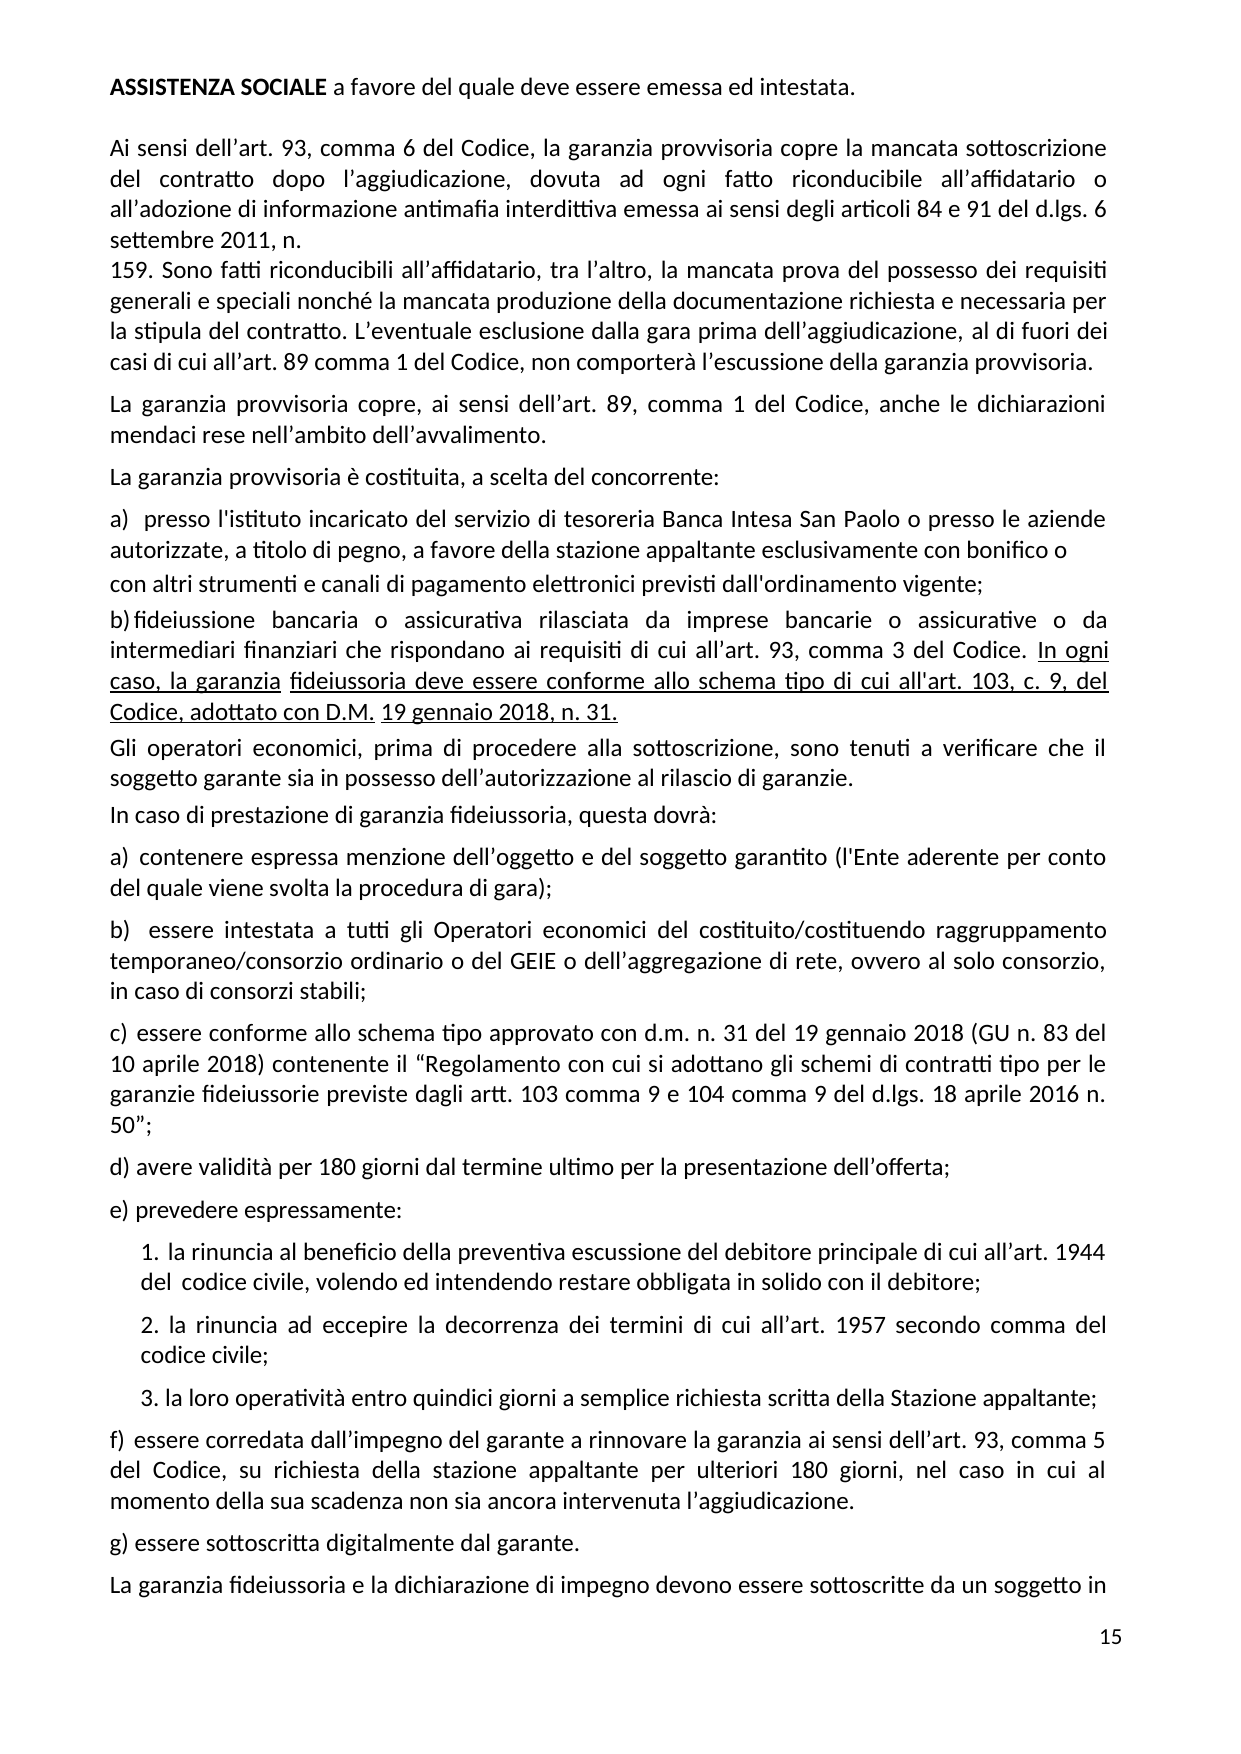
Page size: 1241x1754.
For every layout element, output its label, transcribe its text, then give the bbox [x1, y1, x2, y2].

text con altri strumenti e canali di pagamento elettronici previsti dall'ordinamento vigente; [109, 568, 1122, 598]
list fideiussione bancaria o assicurativa rilasciata da imprese bancarie o assicurative o da intermediari finanziari che rispondano ai requisiti di cui all’art. 93, comma 3 del Codice. In ogni caso, la garanzia fideiussoria deve essere conforme allo schema tipo di cui all'art. 103, c. 9, del Codice, adottato con D.M. 19 gennaio 2018, n. 31. [109, 604, 1109, 726]
list essere sottoscritta digitalmente dal garante. [109, 1527, 1122, 1558]
list avere validità per 180 giorni dal termine ultimo per la presentazione dell’offerta; [109, 1151, 1122, 1182]
list presso l'istituto incaricato del servizio di tesoreria Banca Intesa San Paolo o presso le aziende autorizzate, a titolo di pegno, a favore della stazione appaltante esclusivamente con bonifico o [109, 503, 1108, 564]
list contenere espressa menzione dell’oggetto e del soggetto garantito (l'Ente aderente per conto del quale viene svolta la procedura di gara); [109, 842, 1108, 903]
list prevedere espressamente: [109, 1194, 1122, 1224]
text Gli operatori economici, prima di procedere alla sottoscrizione, sono tenuti a verificare che il soggetto garante sia in possesso dell’autorizzazione al rilascio di garanzie. [109, 732, 1108, 793]
list essere intestata a tutti gli Operatori economici del costituito/costituendo raggruppamento temporaneo/consorzio ordinario o del GEIE o dell’aggregazione di rete, ovvero al solo consorzio, in caso di consorzi stabili; [109, 914, 1108, 1006]
text La garanzia provvisoria è costituita, a scelta del concorrente: [109, 461, 1122, 492]
list essere corredata dall’impegno del garante a rinnovare la garanzia ai sensi dell’art. 93, comma 5 del Codice, su richiesta della stazione appaltante per ulteriori 180 giorni, nel caso in cui al momento della sua scadenza non sia ancora intervenuta l’aggiudicazione. [109, 1424, 1108, 1516]
text 159. Sono fatti riconducibili all’affidatario, tra l’altro, la mancata prova del possesso dei requisiti generali e speciali nonché la mancata produzione della documentazione richiesta e necessaria per la stipula del contratto. L’eventuale esclusione dalla gara prima dell’aggiudicazione, al di fuori dei casi di cui all’art. 89 comma 1 del Codice, non comporterà l’escussione della garanzia provvisoria. [109, 254, 1108, 377]
list la rinuncia al beneficio della preventiva escussione del debitore principale di cui all’art. 1944 del codice civile, volendo ed intendendo restare obbligata in solido con il debitore; [140, 1236, 1108, 1297]
text Ai sensi dell’art. 93, comma 6 del Codice, la garanzia provvisoria copre la mancata sottoscrizione del contratto dopo l’aggiudicazione, dovuta ad ogni fatto riconducibile all’affidatario o all’adozione di informazione antimafia interdittiva emessa ai sensi degli articoli 84 e 91 del d.lgs. 6 settembre 2011, n. [109, 132, 1108, 254]
text In caso di prestazione di garanzia fideiussoria, questa dovrà: [109, 799, 1122, 830]
text La garanzia provvisoria copre, ai sensi dell’art. 89, comma 1 del Codice, anche le dichiarazioni mendaci rese nell’ambito dell’avvalimento. [109, 388, 1108, 449]
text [109, 1569, 1108, 1600]
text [109, 71, 1109, 102]
list la rinuncia ad eccepire la decorrenza dei termini di cui all’art. 1957 secondo comma del codice civile; [140, 1309, 1107, 1370]
list essere conforme allo schema tipo approvato con d.m. n. 31 del 19 gennaio 2018 (GU n. 83 del 10 aprile 2018) contenente il “Regolamento con cui si adottano gli schemi di contratti tipo per le garanzie fideiussorie previste dagli artt. 103 comma 9 e 104 comma 9 del d.lgs. 18 aprile 2016 n. 50”; [109, 1018, 1109, 1140]
list la loro operatività entro quindici giorni a semplice richiesta scritta della Stazione appaltante; [140, 1382, 1122, 1412]
